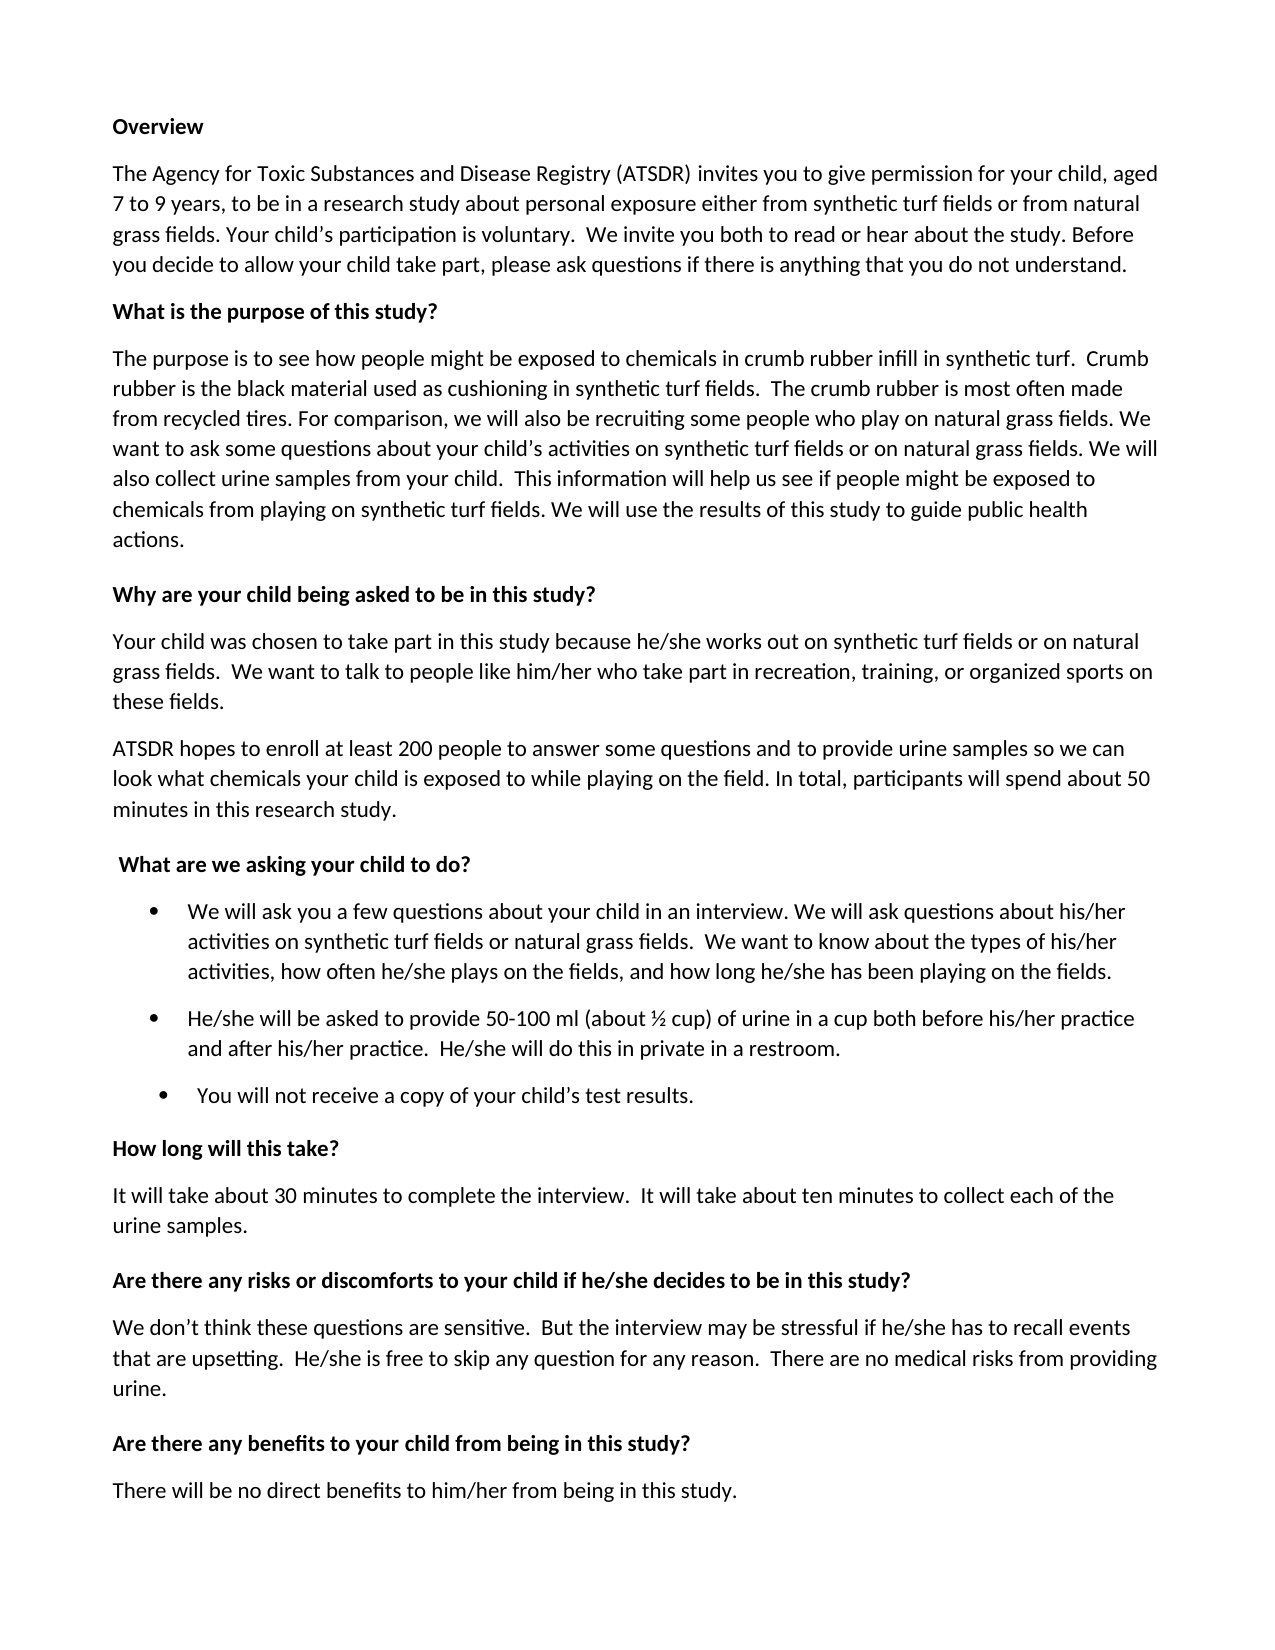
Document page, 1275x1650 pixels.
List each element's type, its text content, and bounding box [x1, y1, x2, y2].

text ATSDR hopes to enroll at least 200 people to answer some questions and to provide urine samples so we can look what chemicals your child is exposed to while playing on the field. In total, participants will spend about 50 minutes in this research study. [112, 734, 1162, 823]
text Why are your child being asked to be in this study? [112, 580, 1162, 608]
list We will ask you a few questions about your child in an interview. We will ask questions about his/her activities on synthetic turf fields or natural grass fields. We want to know about the types of his/her activities, how often he/she plays on the fields, and how long he/she has been playing on the fields. [150, 897, 1162, 985]
text There will be no direct benefits to him/her from being in this study. [112, 1476, 1162, 1504]
text The purpose is to see how people might be exposed to chemicals in crumb rubber infill in synthetic turf. Crumb rubber is the black material used as cushioning in synthetic turf fields. The crumb rubber is most often made from recycled tires. For comparison, we will also be recruiting some people who play on natural grass fields. We want to ask some questions about your child’s activities on synthetic turf fields or on natural grass fields. We will also collect urine samples from your child. This information will help us see if people might be exposed to chemicals from playing on synthetic turf fields. We will use the results of this study to guide public health actions. [112, 344, 1162, 553]
text What is the purpose of this study? [112, 297, 1162, 325]
text What are we asking your child to do? [112, 850, 1162, 878]
text How long will this take? [112, 1134, 1162, 1162]
list You will not receive a copy of your child’s test results. [159, 1081, 1162, 1109]
text The Agency for Toxic Substances and Disease Registry (ATSDR) invites you to give permission for your child, aged 7 to 9 years, to be in a research study about personal exposure either from synthetic turf fields or from natural grass fields. Your child’s participation is voluntary. We invite you both to read or hear about the study. Before you decide to allow your child take part, please ask questions if there is anything that you do not understand. [112, 159, 1162, 278]
text Are there any risks or discomforts to your child if he/she decides to be in this study? [112, 1267, 1162, 1294]
text We don’t think these questions are sensitive. But the interview may be stressful if he/she has to recall events that are upsetting. He/she is free to skip any question for any reason. There are no medical risks from providing urine. [112, 1313, 1162, 1402]
list He/she will be asked to provide 50-100 ml (about ½ cup) of urine in a cup both before his/her practice and after his/her practice. He/she will do this in private in a restroom. [150, 1004, 1162, 1062]
text Your child was chosen to take part in this study because he/she works out on synthetic turf fields or on natural grass fields. We want to talk to people like him/her who take part in recreation, training, or organized sports on these fields. [112, 627, 1162, 716]
text Overview [112, 112, 1162, 141]
text Are there any benefits to your child from being in this study? [112, 1429, 1162, 1457]
text It will take about 30 minutes to complete the interview. It will take about ten minutes to collect each of the urine samples. [112, 1181, 1162, 1239]
